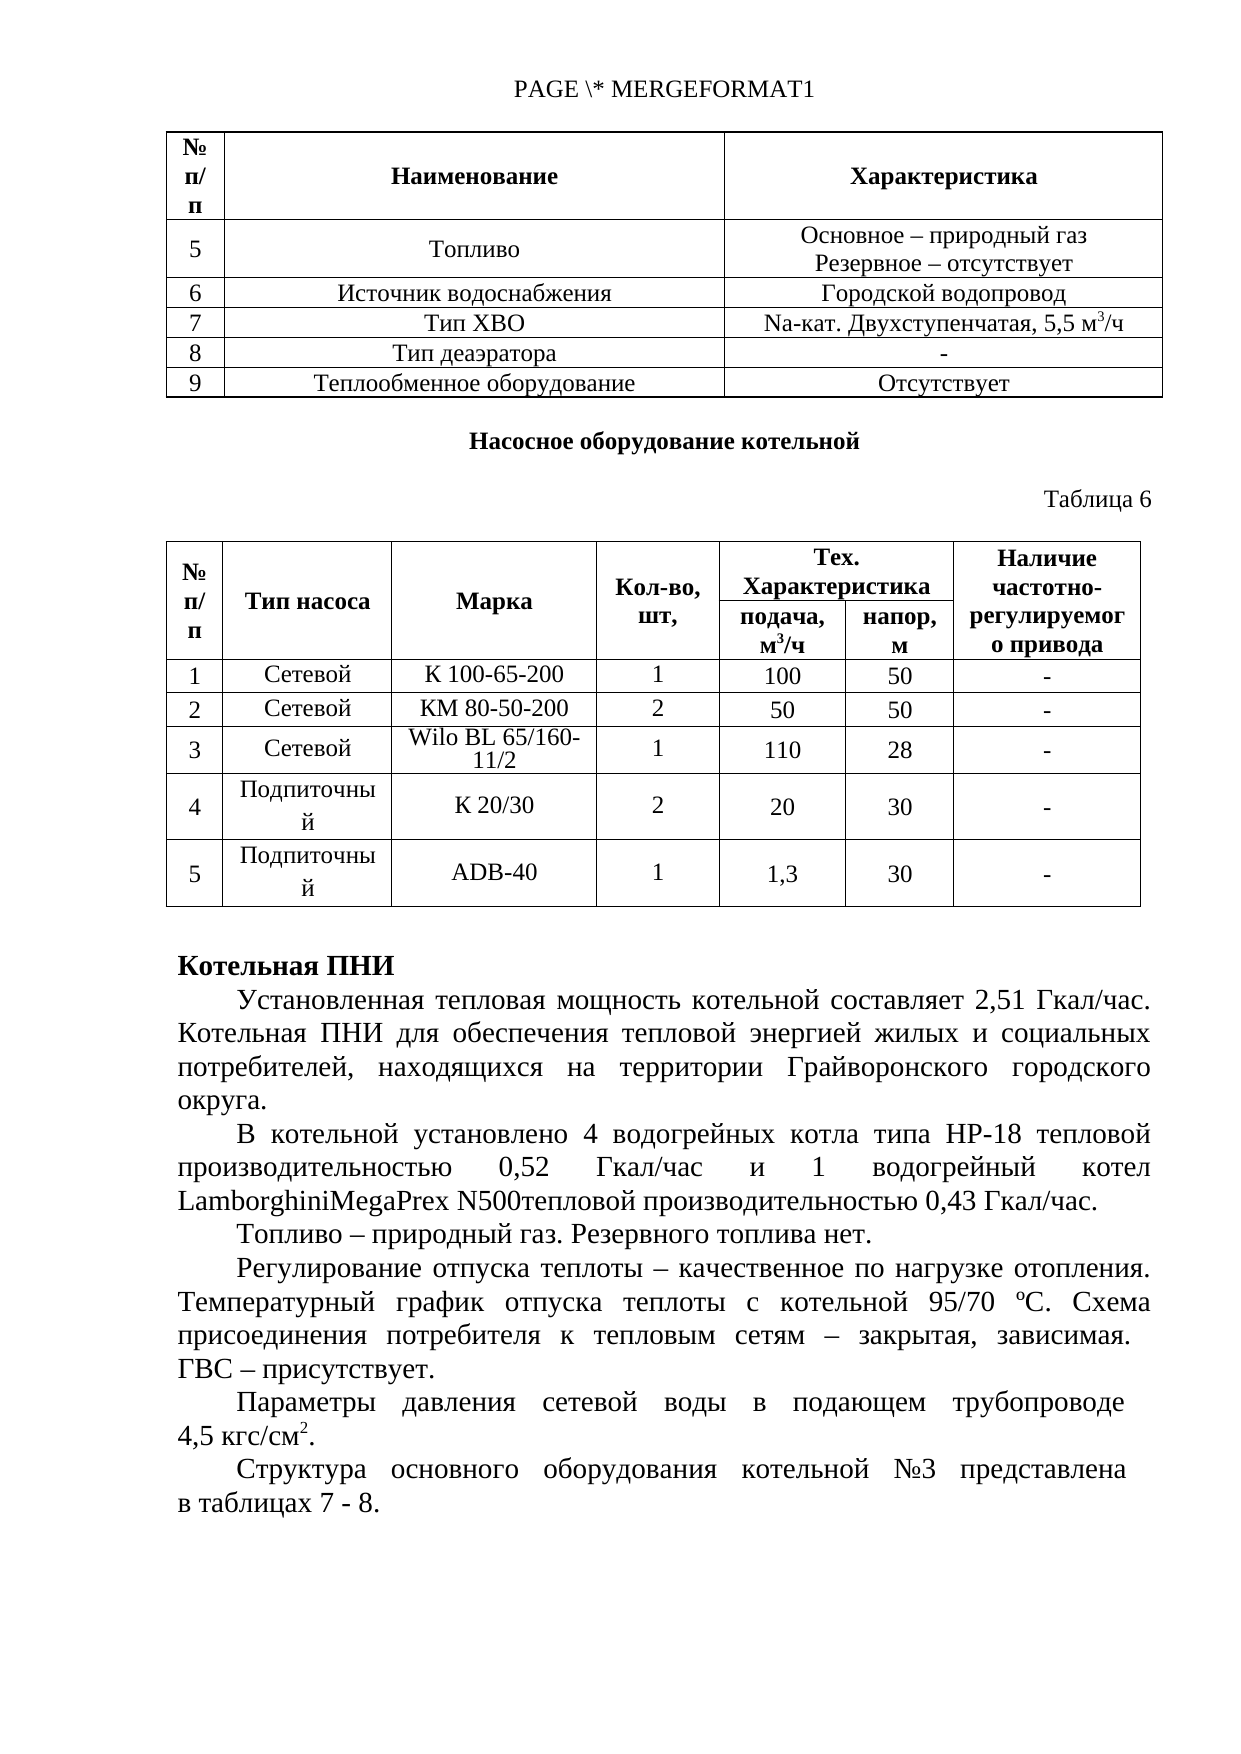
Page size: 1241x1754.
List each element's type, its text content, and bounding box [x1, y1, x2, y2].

table_header Марка [392, 542, 596, 658]
table_cell - [954, 840, 1140, 906]
table_cell 20 [720, 774, 845, 839]
table_cell 5 [167, 840, 222, 906]
table_header Наличие частотно-регулируемого привода [954, 542, 1140, 658]
table_cell 1 [597, 727, 719, 773]
table_cell Городской водопровод [725, 278, 1162, 307]
table_cell 3 [167, 727, 222, 773]
table_cell Топливо [225, 220, 724, 277]
table_cell 4 [167, 774, 222, 839]
table_cell ADB-40 [392, 840, 596, 906]
table_cell Тип деаэратора [225, 338, 724, 367]
table_cell Подпиточный [223, 774, 391, 839]
table_cell Сетевой [223, 660, 391, 692]
table_cell К 20/30 [392, 774, 596, 839]
table_cell - [954, 727, 1140, 773]
table_cell КМ 80-50-200 [392, 693, 596, 726]
table_header № п/п [167, 133, 224, 219]
text Установленная тепловая мощность котельной составляет 2,51 Гкал/час. Котельная ПНИ для обеспечения тепловой энергией жилых и социальных потребителей, находящихся на территории Грайворонского городского округа. [177, 982, 1152, 1116]
table_cell напор, м [846, 601, 953, 658]
table_cell К 100-65-200 [392, 660, 596, 692]
table_cell 28 [846, 727, 953, 773]
table_cell 6 [167, 278, 224, 307]
table_cell 8 [167, 338, 224, 367]
table_cell Сетевой [223, 727, 391, 773]
table_cell 2 [167, 693, 222, 726]
table_cell 2 [597, 693, 719, 726]
table_cell 110 [720, 727, 845, 773]
table_cell 1 [167, 660, 222, 692]
table_cell 50 [846, 693, 953, 726]
table_cell Подпиточный [223, 840, 391, 906]
table_cell Теплообменное оборудование [225, 368, 724, 396]
table_cell 1,3 [720, 840, 845, 906]
table_cell 1 [597, 840, 719, 906]
table_cell Сетевой [223, 693, 391, 726]
table_cell - [725, 338, 1162, 367]
table_header Тех. Характеристика [720, 542, 953, 600]
text Параметры давления сетевой воды в подающем трубопроводе 4,5 кгс/см2. [177, 1384, 1152, 1451]
table_cell Тип ХВО [225, 308, 724, 337]
table_header Тип насоса [223, 542, 391, 658]
table_header № п/п [167, 542, 222, 658]
table_cell 100 [720, 660, 845, 692]
text Структура основного оборудования котельной №3 представлена в таблицах 7 - 8. [177, 1451, 1152, 1518]
table_cell - [954, 693, 1140, 726]
table_cell - [954, 660, 1140, 692]
text Таблица 6 [177, 484, 1152, 512]
table_cell Основное – природный газ Резервное – отсутствует [725, 220, 1162, 277]
text В котельной установлено 4 водогрейных котла типа НР-18 тепловой производительностью 0,52 Гкал/час и 1 водогрейный котел LamborghiniMegaPrex N500тепловой производительностью 0,43 Гкал/час. [177, 1116, 1152, 1217]
table_cell подача, м3/ч [720, 601, 845, 658]
table_cell 50 [720, 693, 845, 726]
table_cell 1 [597, 660, 719, 692]
table_header Характеристика [725, 133, 1162, 219]
table_cell - [954, 774, 1140, 839]
table_cell Na-кат. Двухступенчатая, 5,5 м3/ч [725, 308, 1162, 337]
text Топливо – природный газ. Резервного топлива нет. [177, 1217, 1152, 1250]
text Регулирование отпуска теплоты – качественное по нагрузке отопления. Температурный график отпуска теплоты с котельной 95/70 ºС. Схема присоединения потребителя к тепловым сетям – закрытая, зависимая. ГВС – присутствует. [177, 1250, 1152, 1384]
table_cell Отсутствует [725, 368, 1162, 396]
table_header Кол-во, шт, [597, 542, 719, 658]
table_cell Источник водоснабжения [225, 278, 724, 307]
table_cell 5 [167, 220, 224, 277]
table_cell 2 [597, 774, 719, 839]
table_cell 50 [846, 660, 953, 692]
table_cell 7 [167, 308, 224, 337]
table_cell 9 [167, 368, 224, 396]
table_cell 30 [846, 840, 953, 906]
table_header Наименование [225, 133, 724, 219]
table_cell Wilo BL 65/160-11/2 [392, 727, 596, 773]
text Насосное оборудование котельной [177, 426, 1152, 455]
table_cell 30 [846, 774, 953, 839]
text Котельная ПНИ [177, 948, 1152, 982]
